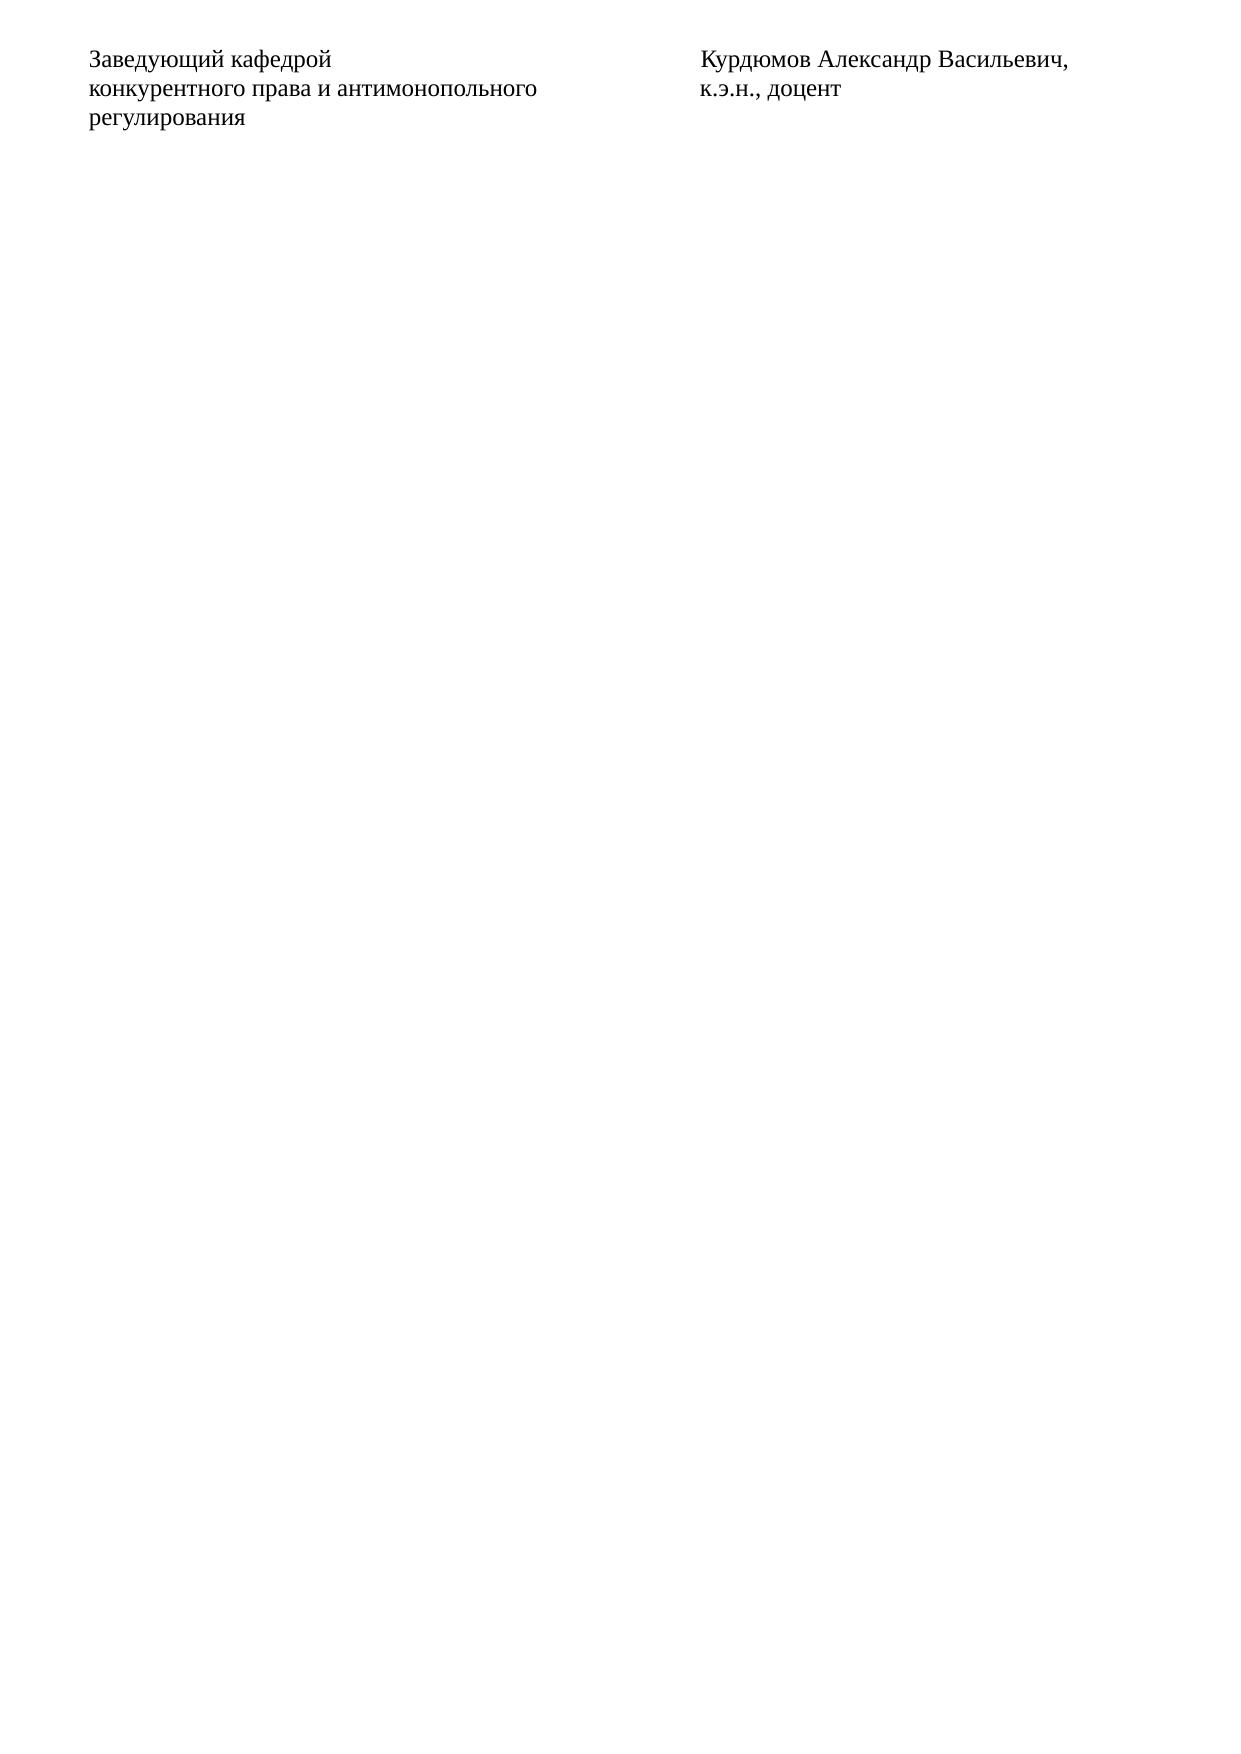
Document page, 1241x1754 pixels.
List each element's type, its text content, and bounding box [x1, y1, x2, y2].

text конкурентного права и антимонопольного к.э.н., доцент [88, 73, 1181, 102]
text Заведующий кафедрой Курдюмов Александр Васильевич, [88, 44, 1181, 73]
text регулирования [88, 102, 1181, 131]
